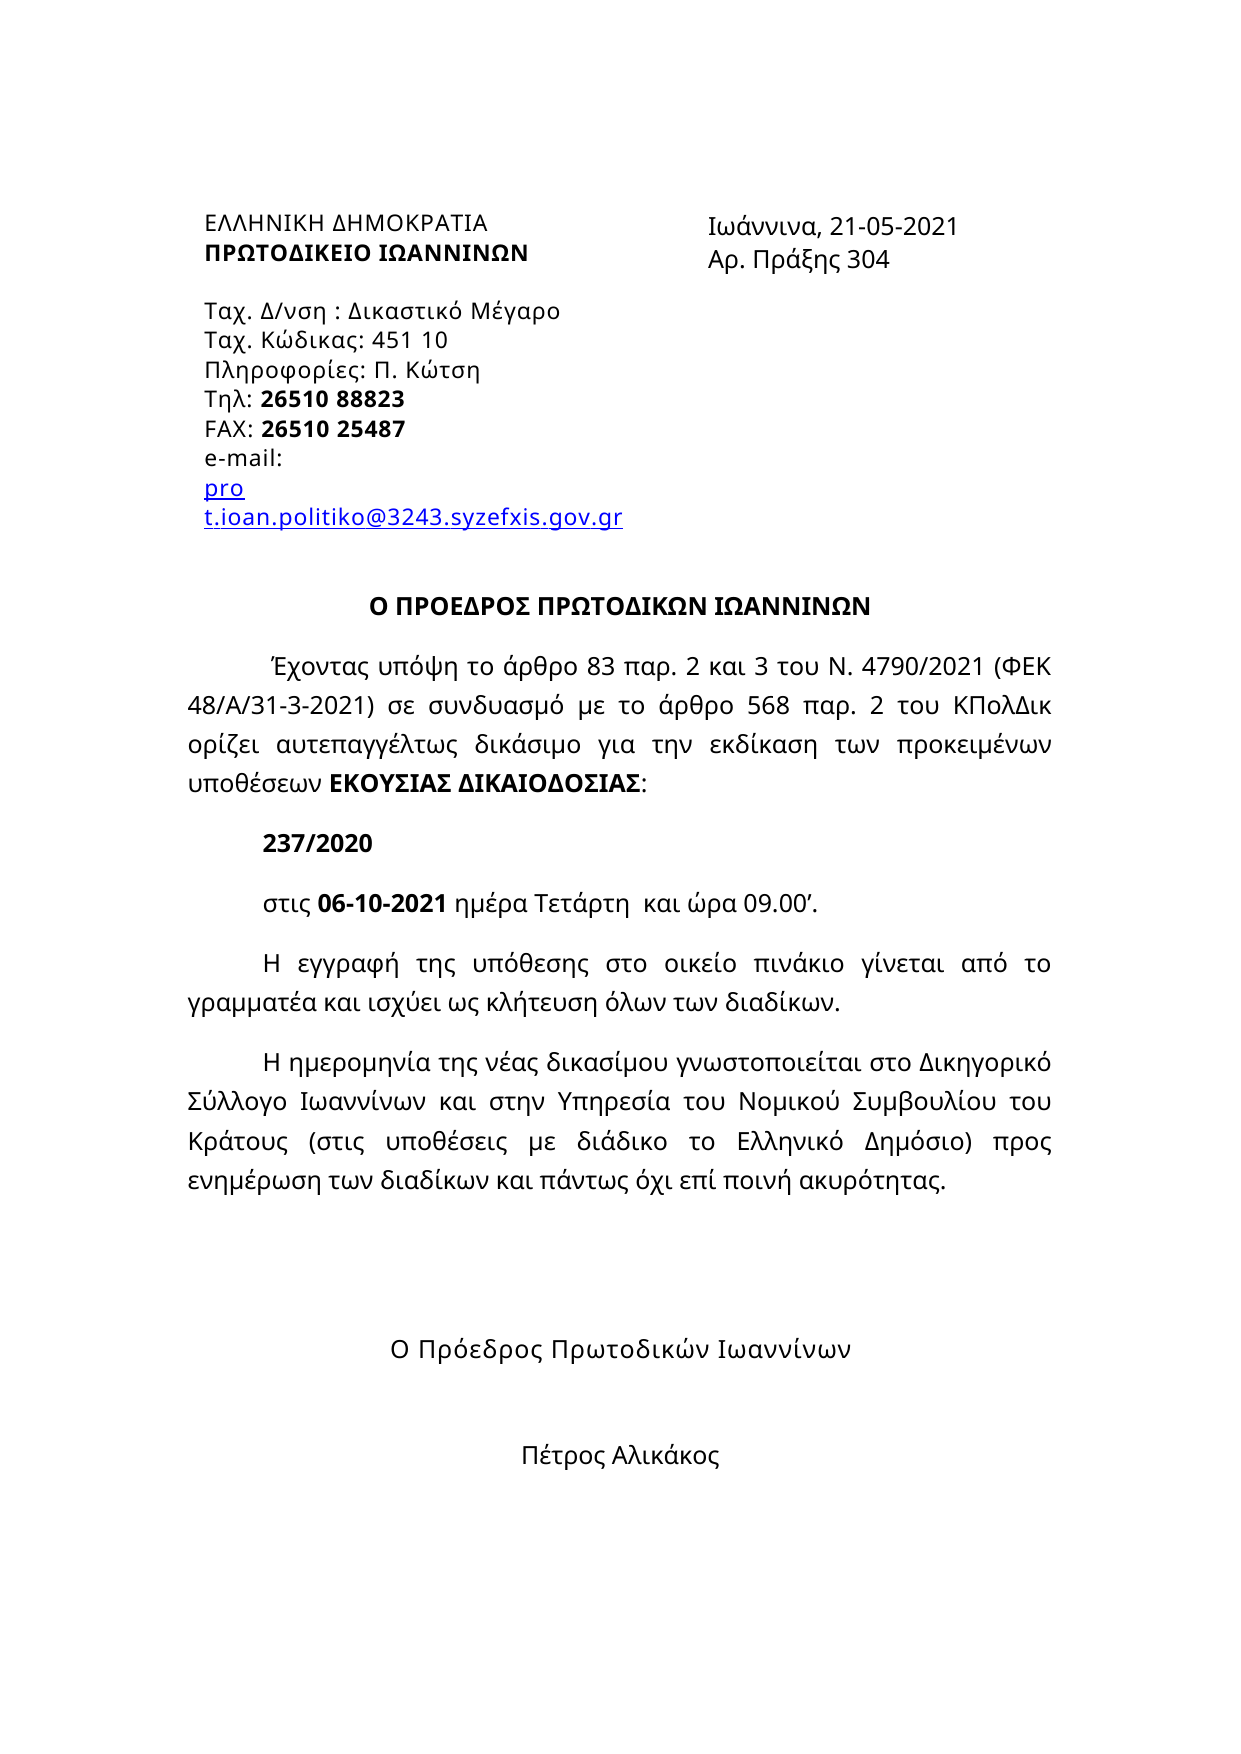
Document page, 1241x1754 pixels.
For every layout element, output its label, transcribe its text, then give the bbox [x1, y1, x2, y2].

text Ο Πρόεδρος Πρωτοδικών Ιωαννίνων [197, 1282, 1045, 1378]
text στις 06-10-2021 ημέρα Τετάρτη και ώρα 09.00’. [187, 886, 1053, 920]
text Ο ΠΡΟΕΔΡΟΣ ΠΡΩΤΟΔΙΚΩΝ ΙΩΑΝΝΙΝΩΝ [187, 588, 1053, 622]
text Η ημερομηνία της νέας δικασίμου γνωστοποιείται στο Δικηγορικό Σύλλογο Ιωαννίνων και στην Υπηρεσία του Νομικού Συμβουλίου του Κράτους (στις υποθέσεις με διάδικο το Ελληνικό Δημόσιο) προς ενημέρωση των διαδίκων και πάντως όχι επί ποινή ακυρότητας. [187, 1045, 1053, 1196]
text Πέτρος Αλικάκος [187, 1438, 1053, 1472]
table_header Ιωάννινα, 21-05-2021 Αρ. Πράξης 304 [697, 208, 1064, 588]
text Έχοντας υπόψη το άρθρο 83 παρ. 2 και 3 του Ν. 4790/2021 (ΦΕΚ 48/Α/31-3-2021) σε συνδυασμό με το άρθρο 568 παρ. 2 του ΚΠολΔικ ορίζει αυτεπαγγέλτως δικάσιμο για την εκδίκαση των προκειμένων υποθέσεων ΕΚΟΥΣΙΑΣ ΔΙΚΑΙΟΔΟΣΙΑΣ: [187, 648, 1053, 800]
text 237/2020 [187, 826, 1053, 860]
text Η εγγραφή της υπόθεσης στο οικείο πινάκιο γίνεται από το γραμματέα και ισχύει ως κλήτευση όλων των διαδίκων. [187, 946, 1053, 1019]
table_header ΕΛΛΗΝΙΚΗ ΔΗΜΟΚΡΑΤΙΑ ΠΡΩΤΟΔΙΚΕΙΟ ΙΩΑΝΝΙΝΩΝ Ταχ. Δ/νση : Δικαστικό Μέγαρο Ταχ. Κώδικας: 451 10 Πληροφορίες: Π. Κώτση Τηλ: 26510 88823 FAX: 26510 25487 e-mail: prot.ioan.politiko@3243.syzefxis.gov.gr [176, 208, 697, 588]
